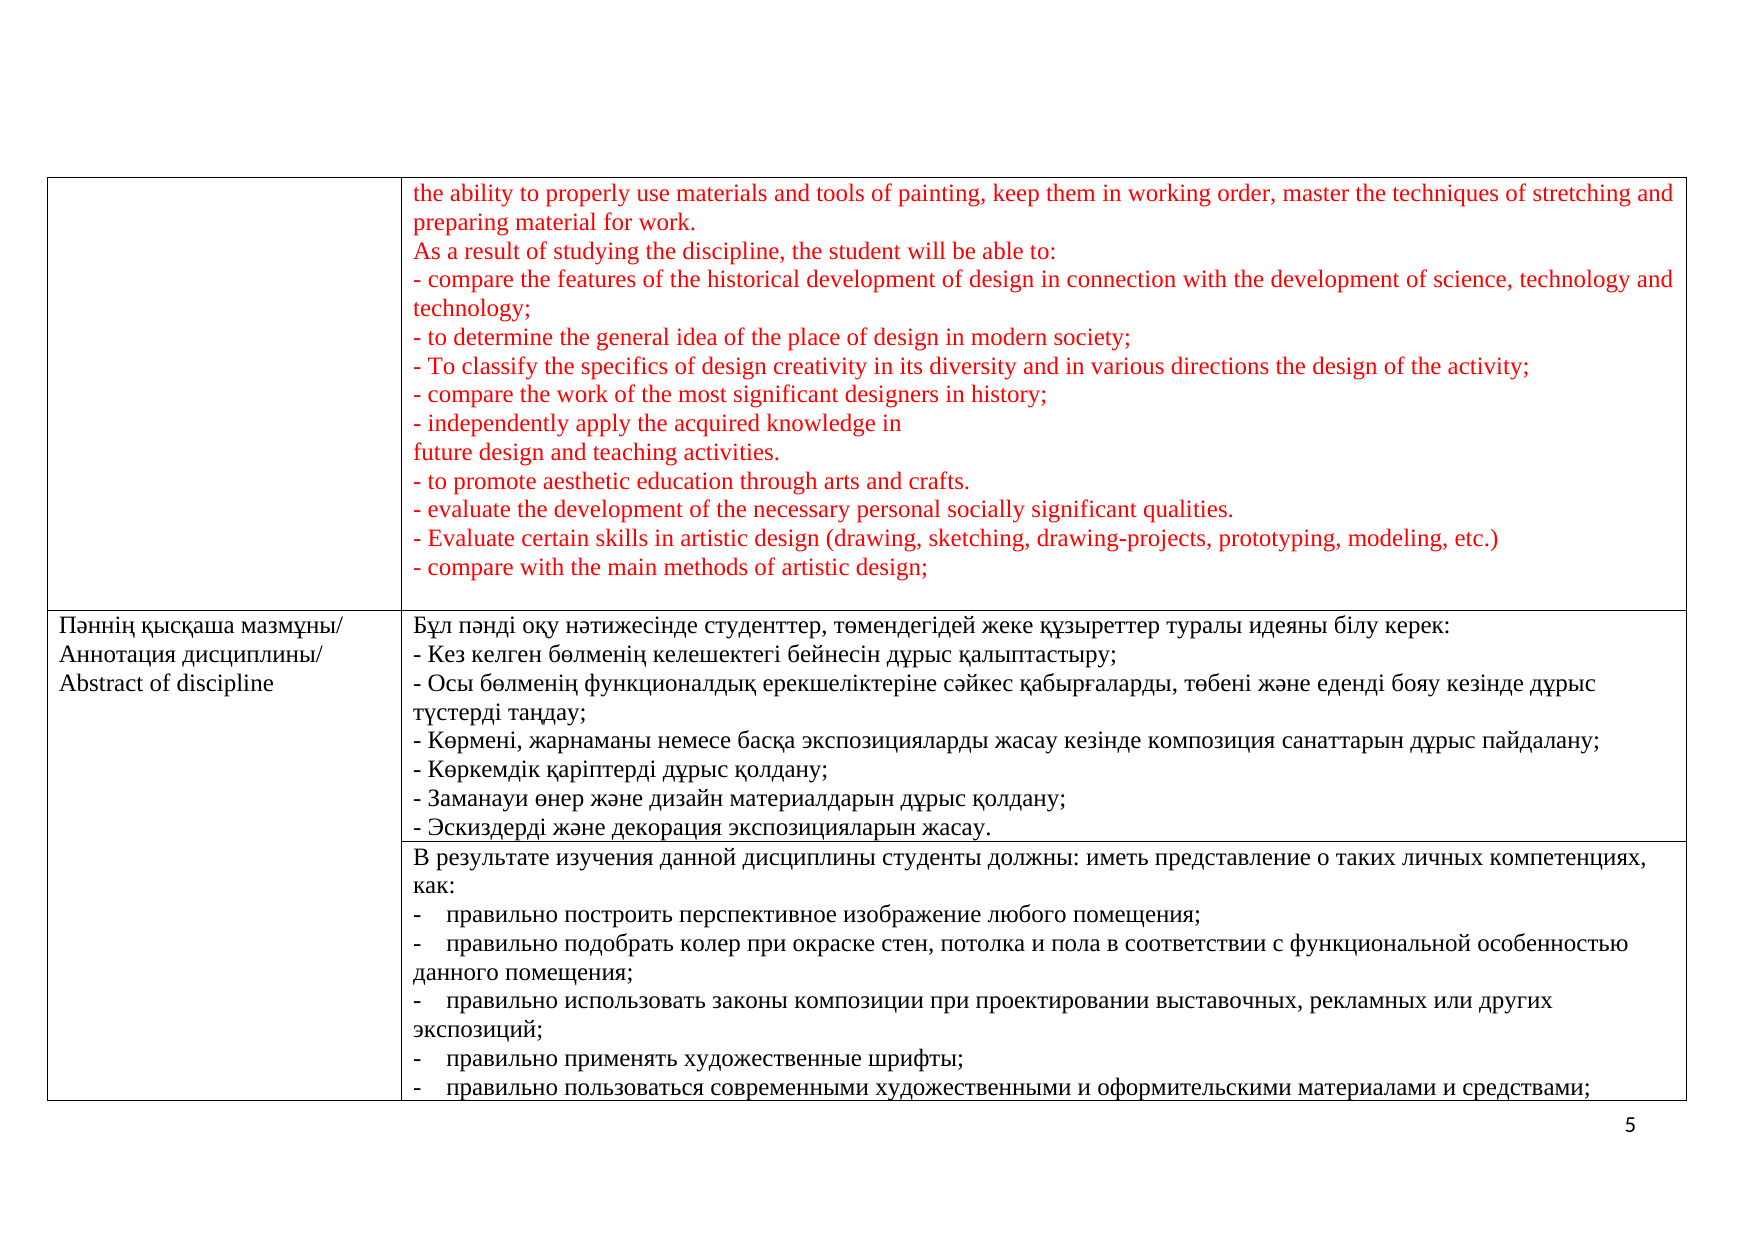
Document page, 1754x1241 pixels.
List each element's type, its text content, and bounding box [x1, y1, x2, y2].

table_cell Пәннің қысқаша мазмұны/ Аннотация дисциплины/ Abstract оf discipline [48, 611, 401, 1100]
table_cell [402, 842, 1686, 1100]
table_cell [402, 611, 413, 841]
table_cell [402, 178, 1686, 609]
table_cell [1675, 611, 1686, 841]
